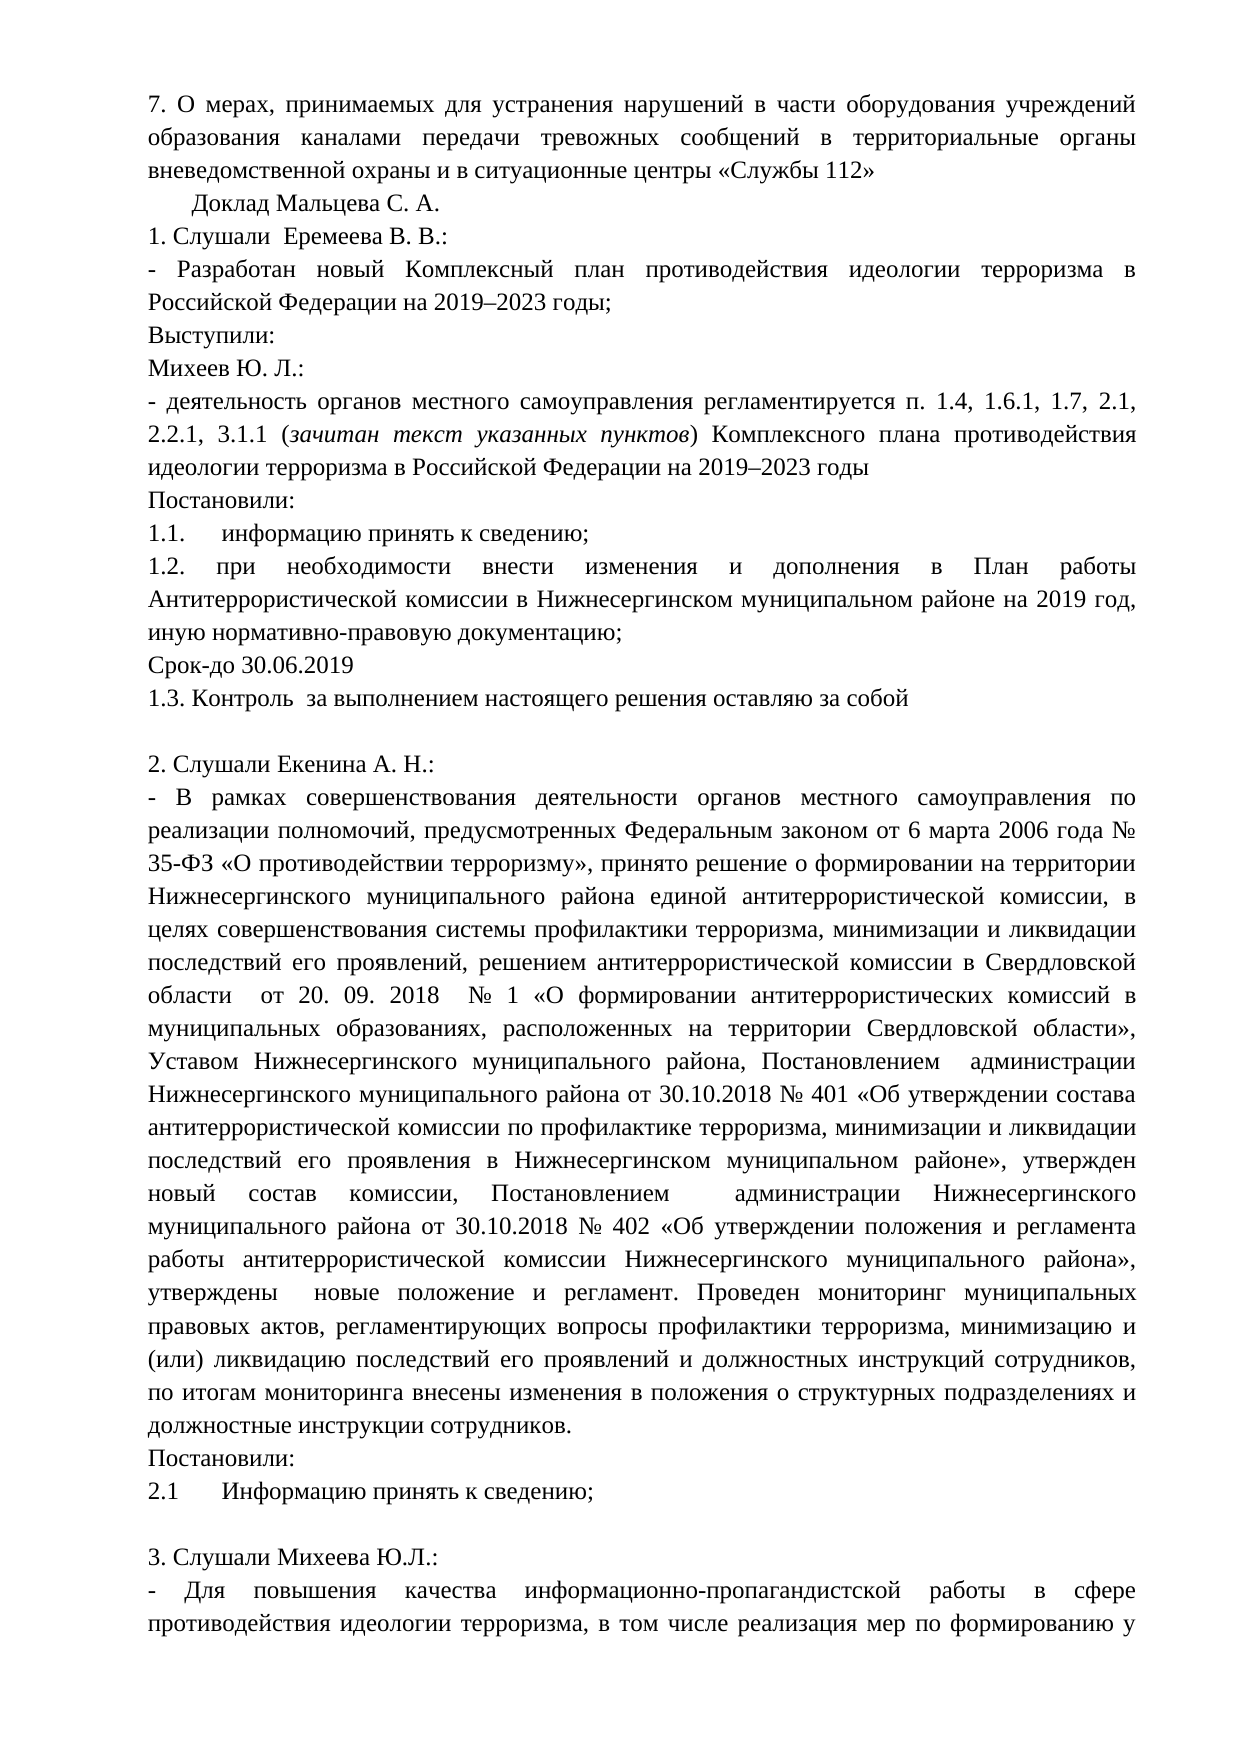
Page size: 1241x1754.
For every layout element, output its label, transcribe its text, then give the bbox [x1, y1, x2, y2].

text 1. Слушали Еремеева В. В.: [148, 221, 1137, 249]
text 3. Слушали Михеева Ю.Л.: [148, 1542, 1137, 1571]
text Постановили: [148, 1443, 1137, 1472]
text Срок-до 30.06.2019 [148, 650, 1137, 679]
text Доклад Мальцева С. А. [148, 188, 1137, 216]
text 2. Слушали Екенина А. Н.: [148, 749, 1137, 778]
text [148, 1575, 1137, 1637]
text - деятельность органов местного самоуправления регламентируется п. 1.4, 1.6.1, 1.7, 2.1, 2.2.1, 3.1.1 (зачитан текст указанных пунктов) Комплексного плана противодействия идеологии терроризма в Российской Федерации на 2019–2023 годы [148, 386, 1137, 481]
text 2.1 Информацию принять к сведению; [148, 1476, 1137, 1504]
text Постановили: [148, 485, 1137, 514]
text 1.2. при необходимости внести изменения и дополнения в План работы Антитеррористической комиссии в Нижнесергинском муниципальном районе на 2019 год, иную нормативно-правовую документацию; [148, 551, 1137, 646]
text - В рамках совершенствования деятельности органов местного самоуправления по реализации полномочий, предусмотренных Федеральным законом от 6 марта 2006 года № 35-ФЗ «О противодействии терроризму», принято решение о формировании на территории Нижнесергинского муниципального района единой антитеррористической комиссии, в целях совершенствования системы профилактики терроризма, минимизации и ликвидации последствий его проявлений, решением антитеррористической комиссии в Свердловской области от 20. 09. 2018 № 1 «О формировании антитеррористических комиссий в муниципальных образованиях, расположенных на территории Свердловской области», Уставом Нижнесергинского муниципального района, Постановлением администрации Нижнесергинского муниципального района от 30.10.2018 № 401 «Об утверждении состава антитеррористической комиссии по профилактике терроризма, минимизации и ликвидации последствий его проявления в Нижнесергинском муниципальном районе», утвержден новый состав комиссии, Постановлением администрации Нижнесергинского муниципального района от 30.10.2018 № 402 «Об утверждении положения и регламента работы антитеррористической комиссии Нижнесергинского муниципального района», утверждены новые положение и регламент. Проведен мониторинг муниципальных правовых актов, регламентирующих вопросы профилактики терроризма, минимизацию и (или) ликвидацию последствий его проявлений и должностных инструкций сотрудников, по итогам мониторинга внесены изменения в положения о структурных подразделениях и должностные инструкции сотрудников. [148, 782, 1137, 1438]
text Михеев Ю. Л.: [148, 353, 1137, 382]
text 7. О мерах, принимаемых для устранения нарушений в части оборудования учреждений образования каналами передачи тревожных сообщений в территориальные органы вневедомственной охраны и в ситуационные центры «Службы 112» [148, 89, 1137, 183]
text 1.1. информацию принять к сведению; [148, 518, 1137, 547]
text Выступили: [148, 320, 1137, 348]
text - Разработан новый Комплексный план противодействия идеологии терроризма в Российской Федерации на 2019–2023 годы; [148, 254, 1137, 316]
text 1.3. Контроль за выполнением настоящего решения оставляю за собой [148, 683, 1137, 712]
